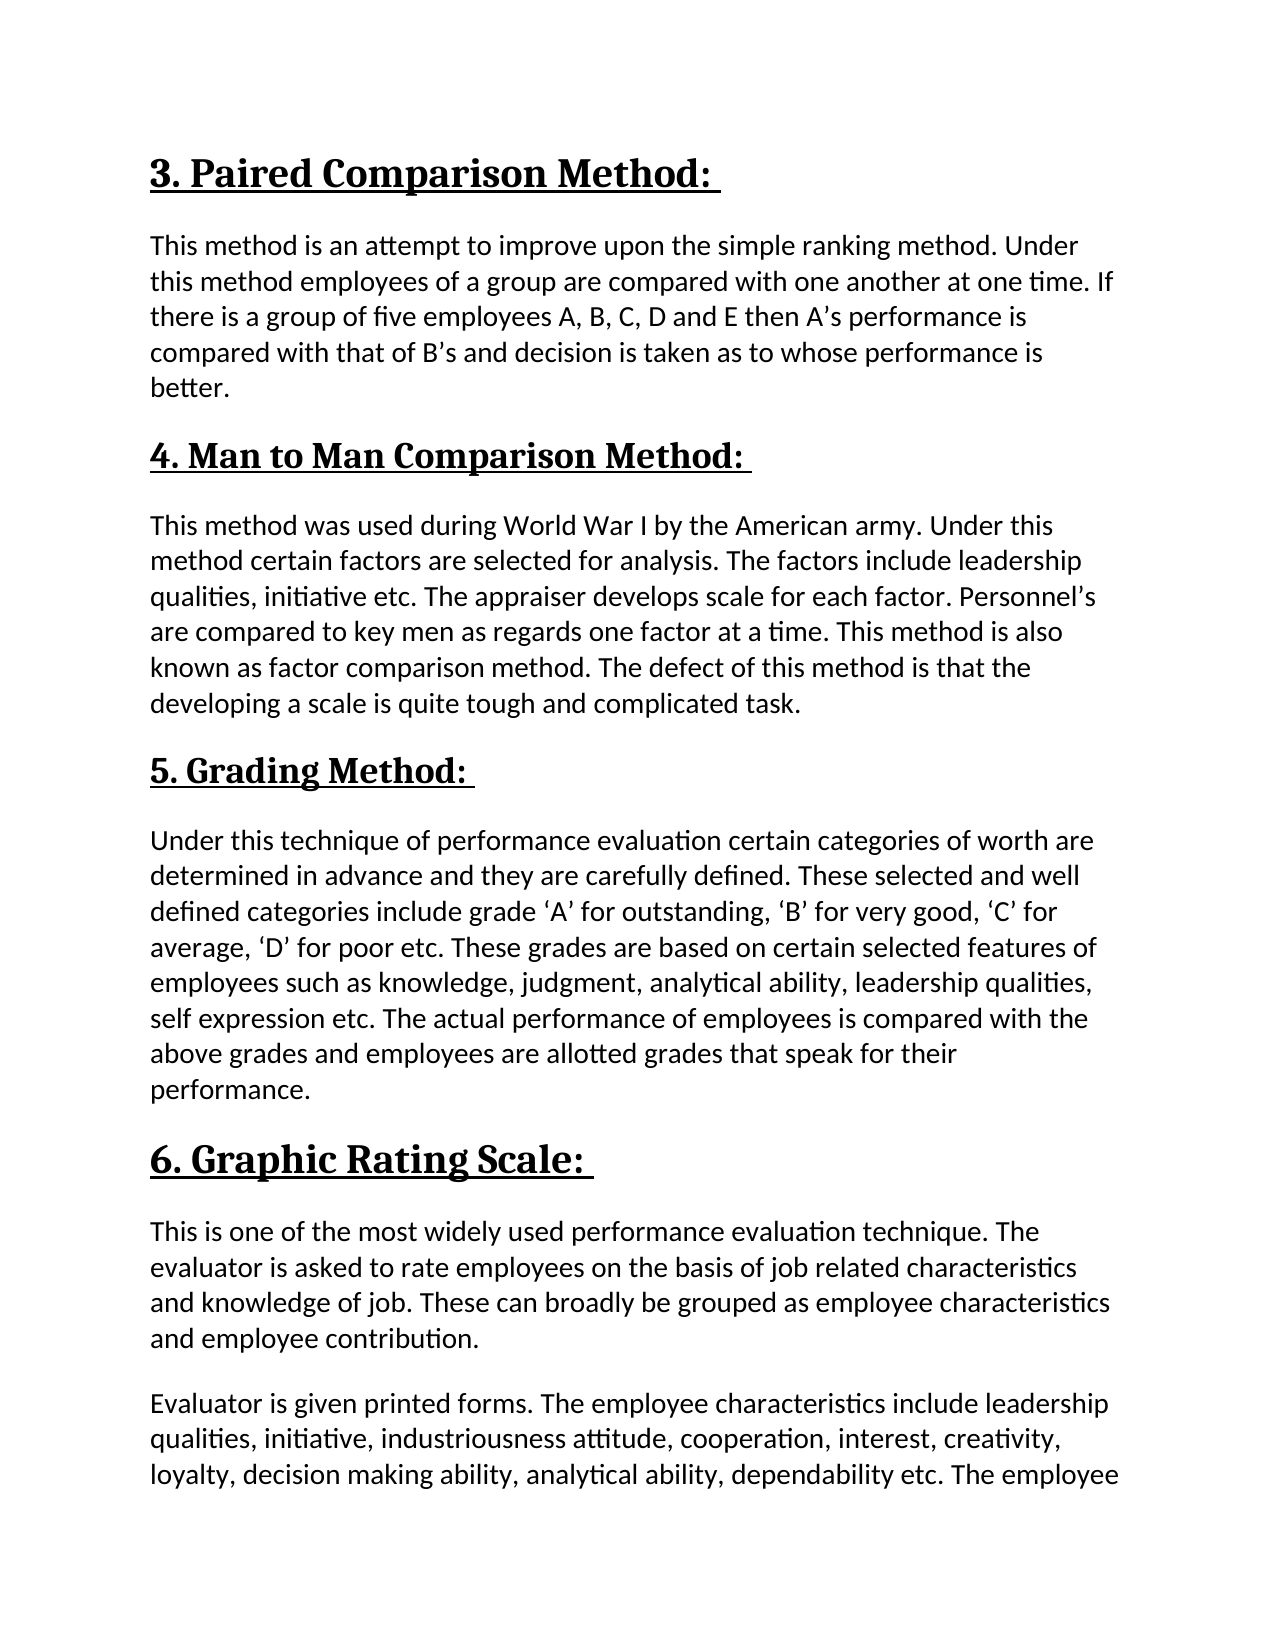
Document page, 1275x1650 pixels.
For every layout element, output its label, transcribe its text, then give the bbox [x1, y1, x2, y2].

text 4. Man to Man Comparison Method: [150, 434, 1125, 477]
text 6. Graphic Rating Scale: [150, 1136, 1125, 1184]
text This is one of the most widely used performance evaluation technique. The evaluator is asked to rate employees on the basis of job related characteristics and knowledge of job. These can broadly be grouped as employee characteristics and employee contribution. [150, 1213, 1125, 1356]
text This method is an attempt to improve upon the simple ranking method. Under this method employees of a group are compared with one another at one time. If there is a group of five employees A, B, C, D and E then A’s performance is compared with that of B’s and decision is taken as to whose performance is better. [150, 227, 1125, 405]
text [150, 1385, 1125, 1492]
text Under this technique of performance evaluation certain categories of worth are determined in advance and they are carefully defined. These selected and well defined categories include grade ‘A’ for outstanding, ‘B’ for very good, ‘C’ for average, ‘D’ for poor etc. These grades are based on certain selected features of employees such as knowledge, judgment, analytical ability, leadership qualities, self expression etc. The actual performance of employees is compared with the above grades and employees are allotted grades that speak for their performance. [150, 822, 1125, 1107]
text This method was used during World War I by the American army. Under this method certain factors are selected for analysis. The factors include leadership qualities, initiative etc. The appraiser develops scale for each factor. Personnel’s are compared to key men as regards one factor at a time. This method is also known as factor comparison method. The defect of this method is that the developing a scale is quite tough and complicated task. [150, 507, 1125, 720]
text 3. Paired Comparison Method: [150, 150, 1125, 198]
text 5. Grading Method: [150, 749, 1125, 793]
